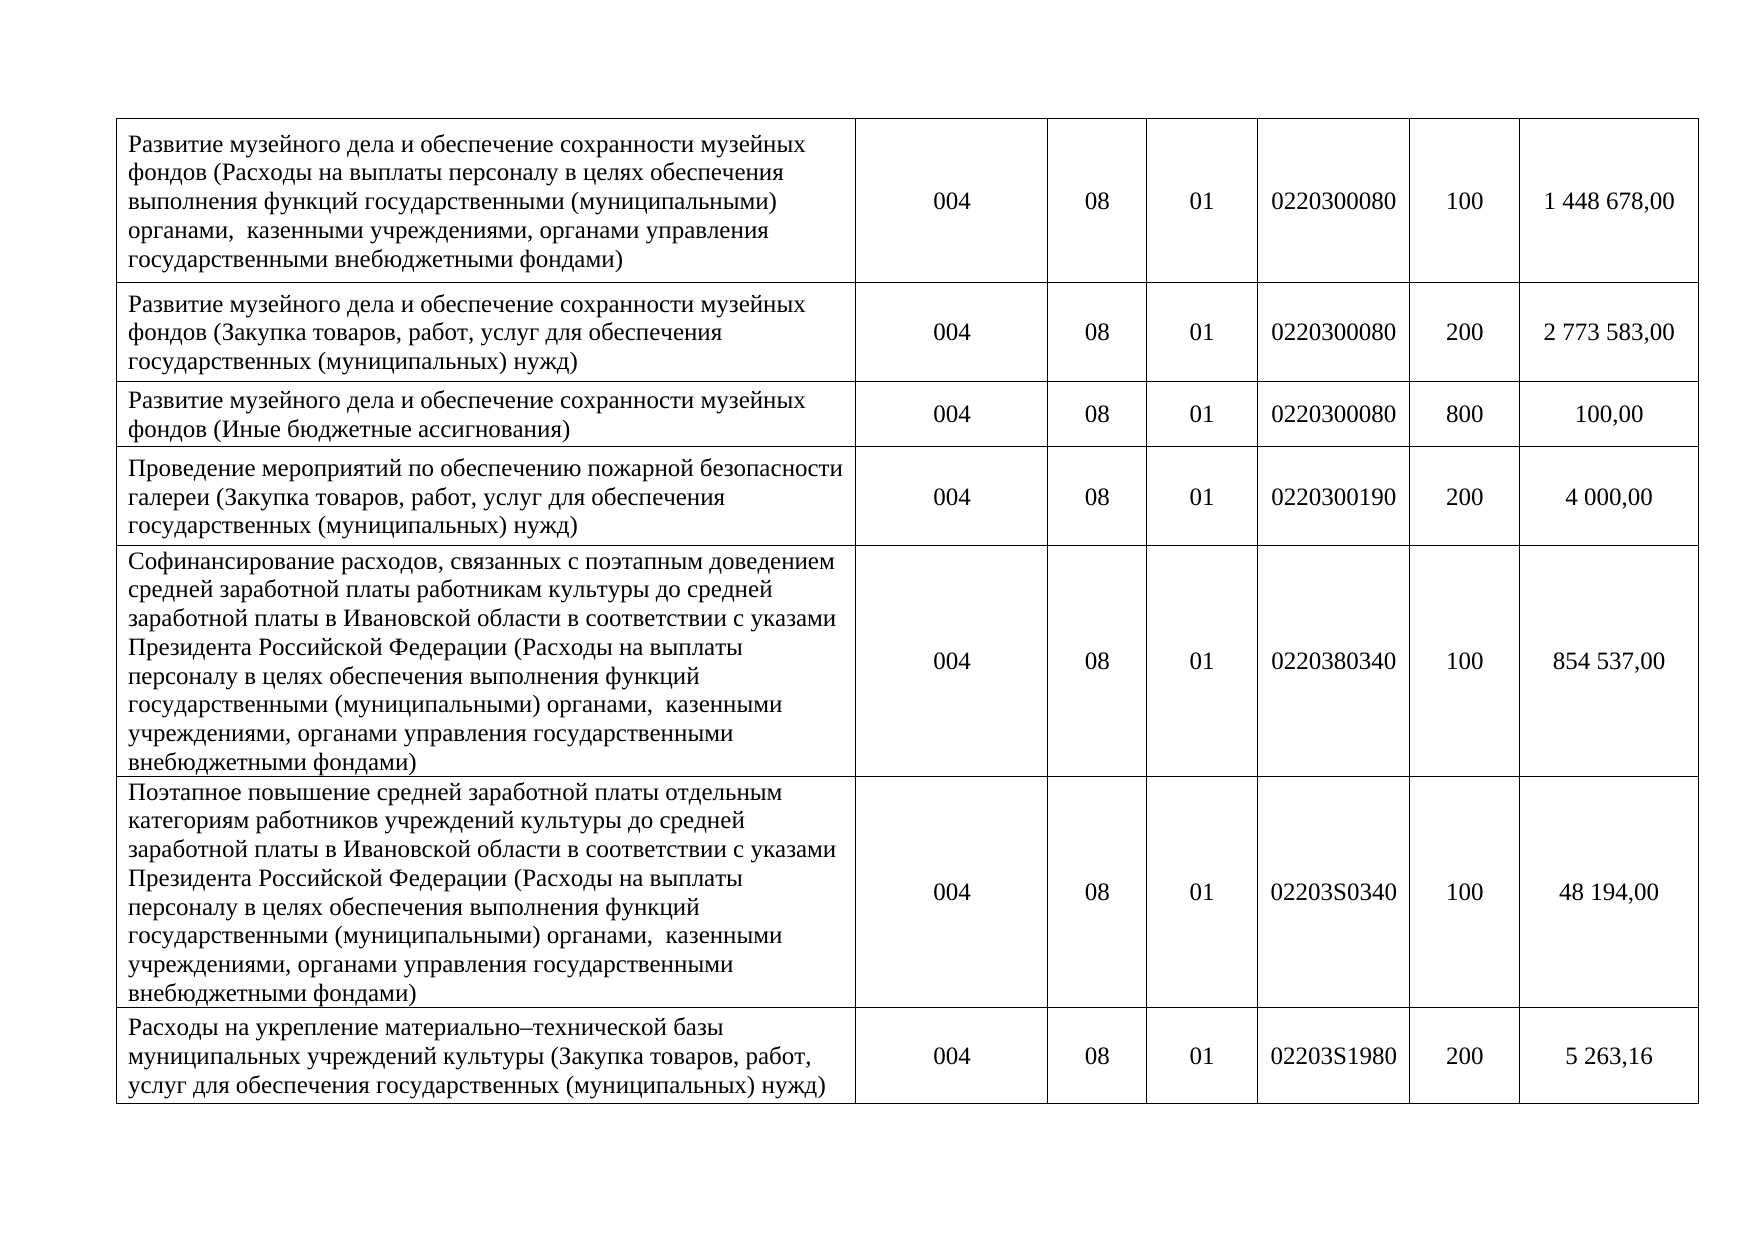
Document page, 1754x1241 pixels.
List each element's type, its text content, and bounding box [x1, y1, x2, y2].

table_cell 4 000,00 [1520, 447, 1698, 545]
table_cell 08 [1048, 1008, 1146, 1103]
table_cell 004 [856, 546, 1047, 776]
table_cell 854 537,00 [1520, 546, 1698, 776]
table_cell 100 [1410, 546, 1519, 776]
table_cell 01 [1147, 382, 1257, 446]
table_cell 004 [856, 1008, 1047, 1103]
table_cell 01 [1147, 283, 1257, 381]
table_cell 08 [1048, 447, 1146, 545]
table_cell 0220300190 [1258, 447, 1409, 545]
table_cell 200 [1410, 447, 1519, 545]
table_cell 0220380340 [1258, 546, 1409, 776]
table_cell 0220300080 [1258, 283, 1409, 381]
table_cell 004 [856, 447, 1047, 545]
table_cell 08 [1048, 382, 1146, 446]
table_cell Развитие музейного дела и обеспечение сохранности музейных фондов (Расходы на выплаты персоналу в целях обеспечения выполнения функций государственными (муниципальными) органами, казенными учреждениями, органами управления государственными внебюджетными фондами) [117, 119, 855, 282]
table_cell Расходы на укрепление материально–технической базы муниципальных учреждений культуры (Закупка товаров, работ, услуг для обеспечения государственных (муниципальных) нужд) [117, 1008, 855, 1103]
table_cell 01 [1147, 447, 1257, 545]
table_cell Развитие музейного дела и обеспечение сохранности музейных фондов (Иные бюджетные ассигнования) [117, 382, 855, 446]
table_cell 200 [1410, 1008, 1519, 1103]
table_cell 08 [1048, 283, 1146, 381]
table_cell 100 [1410, 119, 1519, 282]
table_cell 08 [1048, 119, 1146, 282]
table_cell Проведение мероприятий по обеспечению пожарной безопасности галереи (Закупка товаров, работ, услуг для обеспечения государственных (муниципальных) нужд) [117, 447, 855, 545]
table_cell 02203S0340 [1258, 777, 1409, 1007]
table_cell 800 [1410, 382, 1519, 446]
table_cell 01 [1147, 119, 1257, 282]
table_cell 004 [856, 777, 1047, 1007]
table_cell 01 [1147, 777, 1257, 1007]
table_cell 5 263,16 [1520, 1008, 1698, 1103]
table_cell 100 [1410, 777, 1519, 1007]
table_cell 100,00 [1520, 382, 1698, 446]
table_cell 08 [1048, 777, 1146, 1007]
table_cell 08 [1048, 546, 1146, 776]
table_cell 02203S1980 [1258, 1008, 1409, 1103]
table_cell Софинансирование расходов, связанных с поэтапным доведением средней заработной платы работникам культуры до средней заработной платы в Ивановской области в соответствии с указами Президента Российской Федерации (Расходы на выплаты персоналу в целях обеспечения выполнения функций государственными (муниципальными) органами, казенными учреждениями, органами управления государственными внебюджетными фондами) [117, 546, 855, 776]
table_cell 1 448 678,00 [1520, 119, 1698, 282]
table_cell 48 194,00 [1520, 777, 1698, 1007]
table_cell 004 [856, 119, 1047, 282]
table_cell Поэтапное повышение средней заработной платы отдельным категориям работников учреждений культуры до средней заработной платы в Ивановской области в соответствии с указами Президента Российской Федерации (Расходы на выплаты персоналу в целях обеспечения выполнения функций государственными (муниципальными) органами, казенными учреждениями, органами управления государственными внебюджетными фондами) [117, 777, 855, 1007]
table_cell 0220300080 [1258, 119, 1409, 282]
table_cell Развитие музейного дела и обеспечение сохранности музейных фондов (Закупка товаров, работ, услуг для обеспечения государственных (муниципальных) нужд) [117, 283, 855, 381]
table_cell 2 773 583,00 [1520, 283, 1698, 381]
table_cell 200 [1410, 283, 1519, 381]
table_cell 01 [1147, 1008, 1257, 1103]
table_cell 004 [856, 382, 1047, 446]
table_cell 01 [1147, 546, 1257, 776]
table_cell 004 [856, 283, 1047, 381]
table_cell 0220300080 [1258, 382, 1409, 446]
